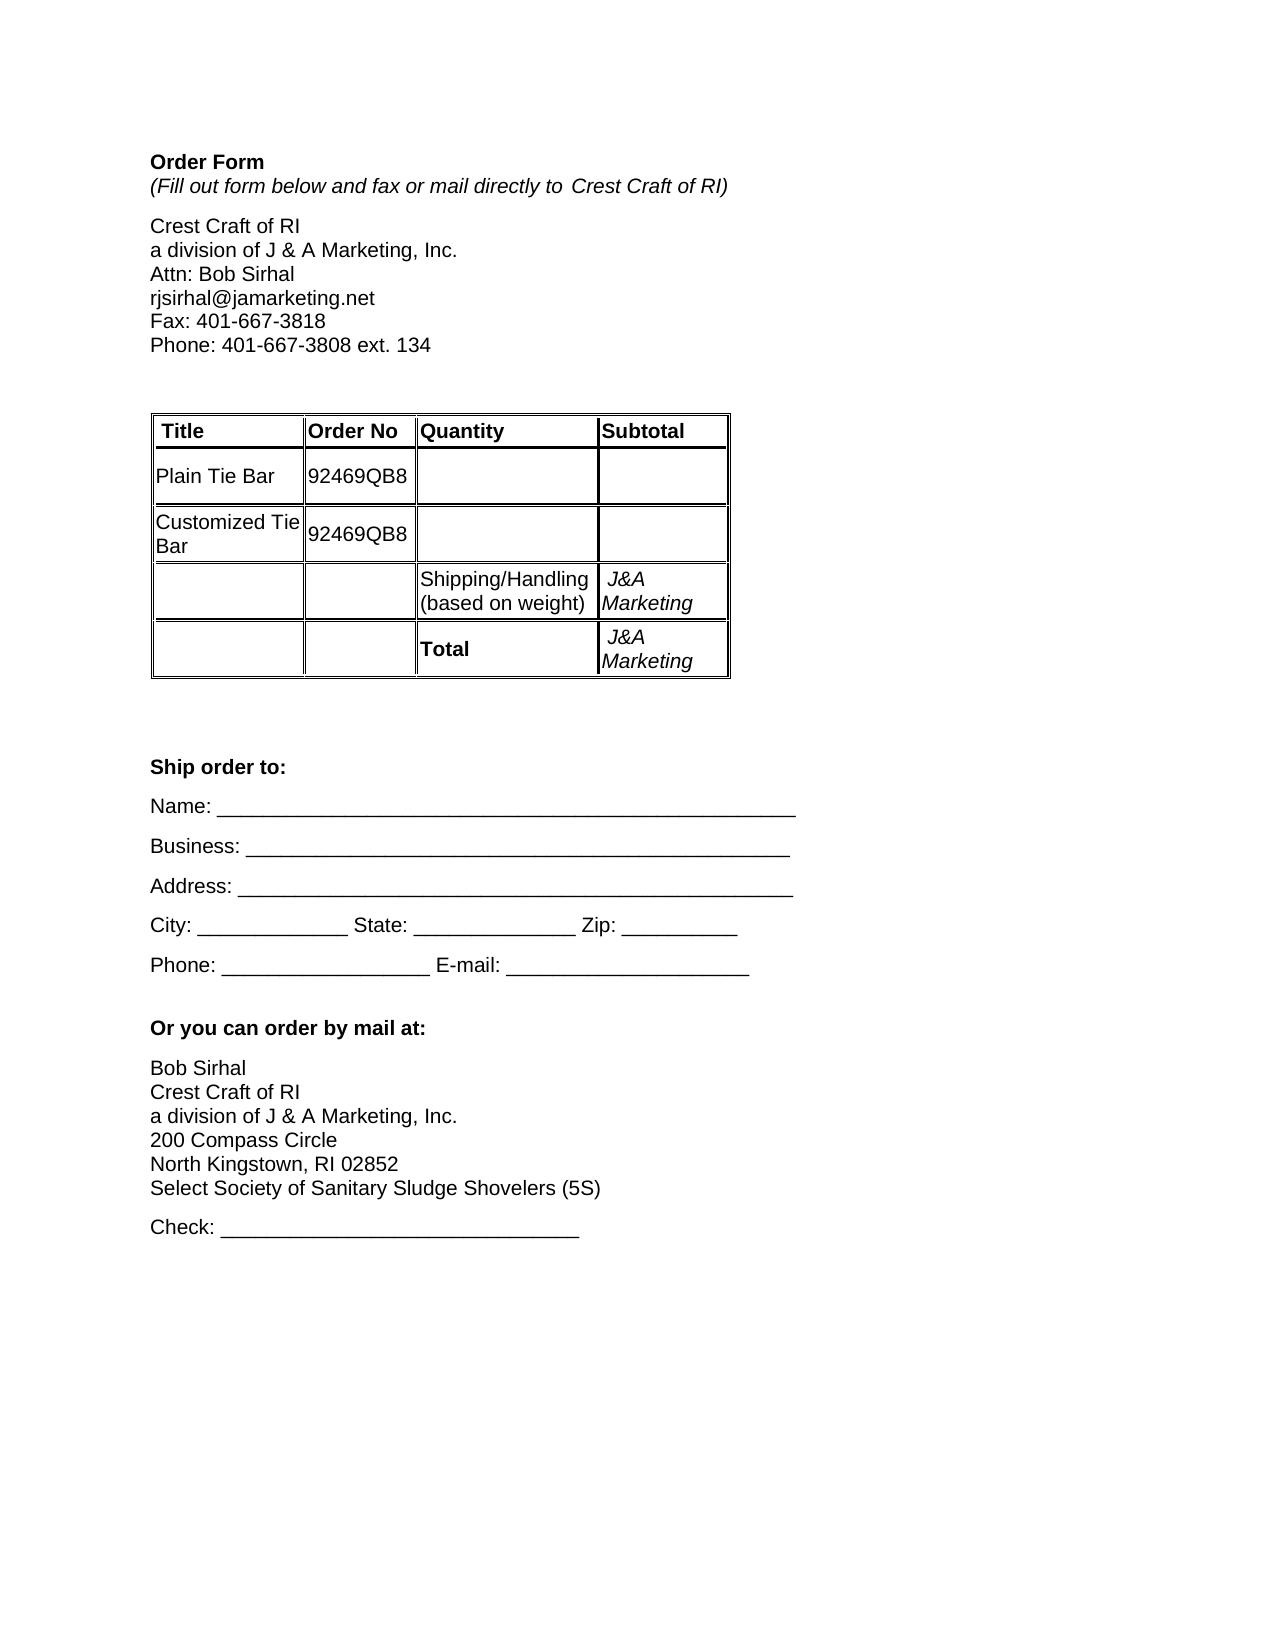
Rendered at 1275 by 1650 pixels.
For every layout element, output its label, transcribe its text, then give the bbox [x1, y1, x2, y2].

table_cell [600, 446, 727, 503]
table_cell [306, 564, 415, 618]
text Address: ________________________________________________ [150, 873, 1094, 897]
table_cell [418, 449, 597, 503]
table_cell Shipping/Handling (based on weight) [418, 564, 597, 618]
table_cell J&A Marketing [598, 561, 729, 618]
text Or you can order by mail at: [150, 992, 1094, 1040]
table_cell [154, 618, 304, 676]
table_cell [600, 503, 728, 561]
table_header Subtotal [598, 416, 727, 446]
table_header Order No [305, 416, 417, 446]
text Check: _______________________________ [150, 1215, 1094, 1239]
table_cell 92469QB8 [306, 449, 415, 503]
text Name: __________________________________________________ [150, 794, 1094, 818]
table_cell Customized Tie Bar [154, 503, 303, 561]
text Crest Craft of RI a division of J & A Marketing, Inc. Attn: Bob Sirhal rjsirhal@jamarketing.net Fax: 401-667-3818 Phone: 401-667-3808 ext. 134 [150, 213, 1094, 357]
table_cell Total [417, 622, 598, 676]
text Ship order to: [150, 755, 1094, 779]
table_header Quantity [417, 416, 598, 446]
table_cell [305, 622, 417, 676]
table_cell J&A Marketing [598, 618, 728, 676]
text Order Form (Fill out form below and fax or mail directly to Crest Craft of RI) [150, 150, 1094, 198]
text Phone: __________________ E-mail: _____________________ [150, 953, 1094, 977]
table_cell Plain Tie Bar [154, 446, 303, 503]
text Business: _______________________________________________ [150, 834, 1094, 858]
table_cell [152, 561, 304, 618]
table_cell [418, 507, 597, 561]
text City: _____________ State: ______________ Zip: __________ [150, 913, 1094, 937]
text Bob Sirhal Crest Craft of RI a division of J & A Marketing, Inc. 200 Compass Circle North Kingstown, RI 02852 Select Society of Sanitary Sludge Shovelers (5S) [150, 1056, 1094, 1199]
table_cell 92469QB8 [306, 507, 415, 561]
table_header Title [154, 416, 304, 446]
